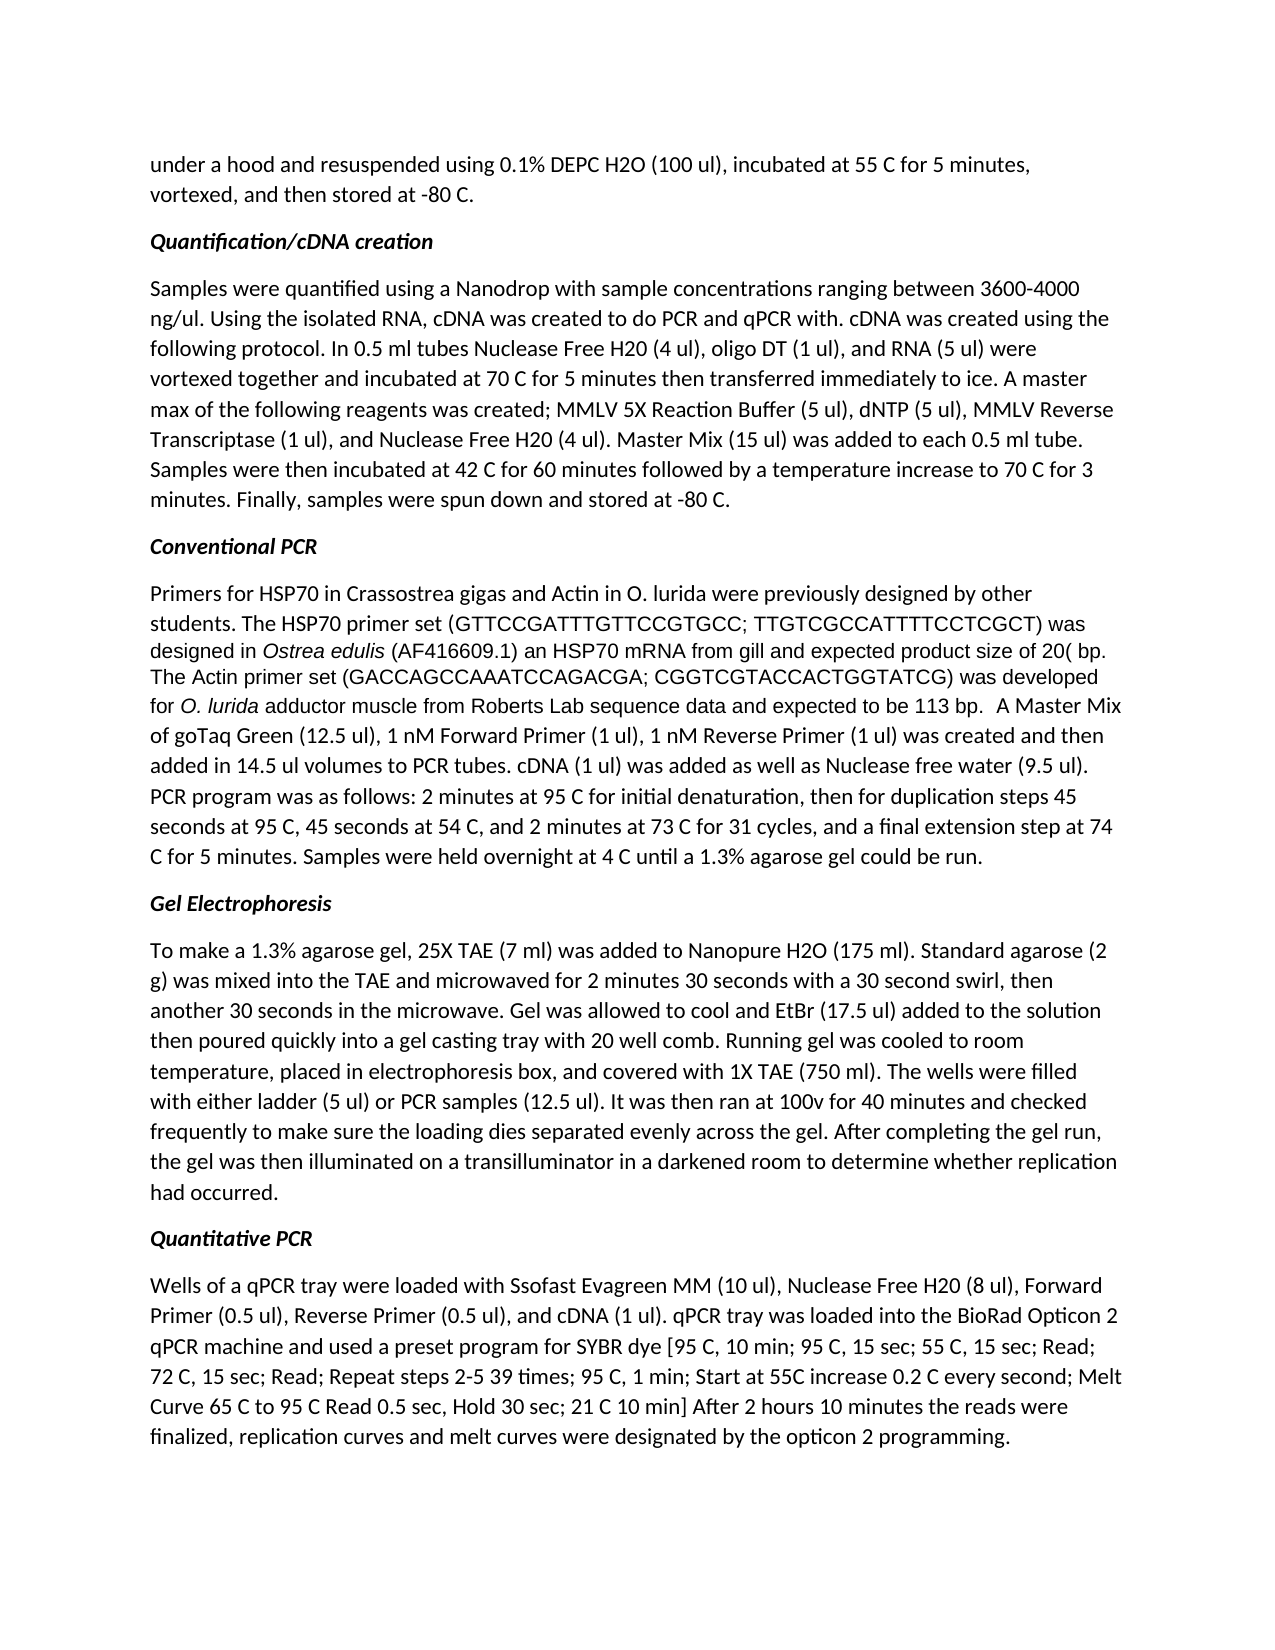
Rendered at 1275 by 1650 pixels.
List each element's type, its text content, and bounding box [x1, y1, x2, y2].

text Primers for HSP70 in Crassostrea gigas and Actin in O. lurida were previously designed by other students. The HSP70 primer set (GTTCCGATTTGTTCCGTGCC; TTGTCGCCATTTTCCTCGCT) was designed in Ostrea edulis (AF416609.1) an HSP70 mRNA from gill and expected product size of 20( bp. The Actin primer set (GACCAGCCAAATCCAGACGA; CGGTCGTACCACTGGTATCG) was developed for O. lurida adductor muscle from Roberts Lab sequence data and expected to be 113 bp. A Master Mix of goTaq Green (12.5 ul), 1 nM Forward Primer (1 ul), 1 nM Reverse Primer (1 ul) was created and then added in 14.5 ul volumes to PCR tubes. cDNA (1 ul) was added as well as Nuclease free water (9.5 ul). PCR program was as follows: 2 minutes at 95 C for initial denaturation, then for duplication steps 45 seconds at 95 C, 45 seconds at 54 C, and 2 minutes at 73 C for 31 cycles, and a final extension step at 74 C for 5 minutes. Samples were held overnight at 4 C until a 1.3% agarose gel could be run. [150, 579, 1125, 870]
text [150, 150, 1125, 208]
text Quantitative PCR [150, 1224, 1125, 1253]
text Gel Electrophoresis [150, 889, 1125, 917]
text Conventional PCR [150, 532, 1125, 560]
text Wells of a qPCR tray were loaded with Ssofast Evagreen MM (10 ul), Nuclease Free H20 (8 ul), Forward Primer (0.5 ul), Reverse Primer (0.5 ul), and cDNA (1 ul). qPCR tray was loaded into the BioRad Opticon 2 qPCR machine and used a preset program for SYBR dye [95 C, 10 min; 95 C, 15 sec; 55 C, 15 sec; Read; 72 C, 15 sec; Read; Repeat steps 2-5 39 times; 95 C, 1 min; Start at 55C increase 0.2 C every second; Melt Curve 65 C to 95 C Read 0.5 sec, Hold 30 sec; 21 C 10 min] After 2 hours 10 minutes the reads were finalized, replication curves and melt curves were designated by the opticon 2 programming. [150, 1271, 1125, 1451]
text Quantification/cDNA creation [150, 227, 1125, 255]
text To make a 1.3% agarose gel, 25X TAE (7 ml) was added to Nanopure H2O (175 ml). Standard agarose (2 g) was mixed into the TAE and microwaved for 2 minutes 30 seconds with a 30 second swirl, then another 30 seconds in the microwave. Gel was allowed to cool and EtBr (17.5 ul) added to the solution then poured quickly into a gel casting tray with 20 well comb. Running gel was cooled to room temperature, placed in electrophoresis box, and covered with 1X TAE (750 ml). The wells were filled with either ladder (5 ul) or PCR samples (12.5 ul). It was then ran at 100v for 40 minutes and checked frequently to make sure the loading dies separated evenly across the gel. After completing the gel run, the gel was then illuminated on a transilluminator in a darkened room to determine whether replication had occurred. [150, 936, 1125, 1206]
text Samples were quantified using a Nanodrop with sample concentrations ranging between 3600-4000 ng/ul. Using the isolated RNA, cDNA was created to do PCR and qPCR with. cDNA was created using the following protocol. In 0.5 ml tubes Nuclease Free H20 (4 ul), oligo DT (1 ul), and RNA (5 ul) were vortexed together and incubated at 70 C for 5 minutes then transferred immediately to ice. A master max of the following reagents was created; MMLV 5X Reaction Buffer (5 ul), dNTP (5 ul), MMLV Reverse Transcriptase (1 ul), and Nuclease Free H20 (4 ul). Master Mix (15 ul) was added to each 0.5 ml tube. Samples were then incubated at 42 C for 60 minutes followed by a temperature increase to 70 C for 3 minutes. Finally, samples were spun down and stored at -80 C. [150, 274, 1125, 513]
